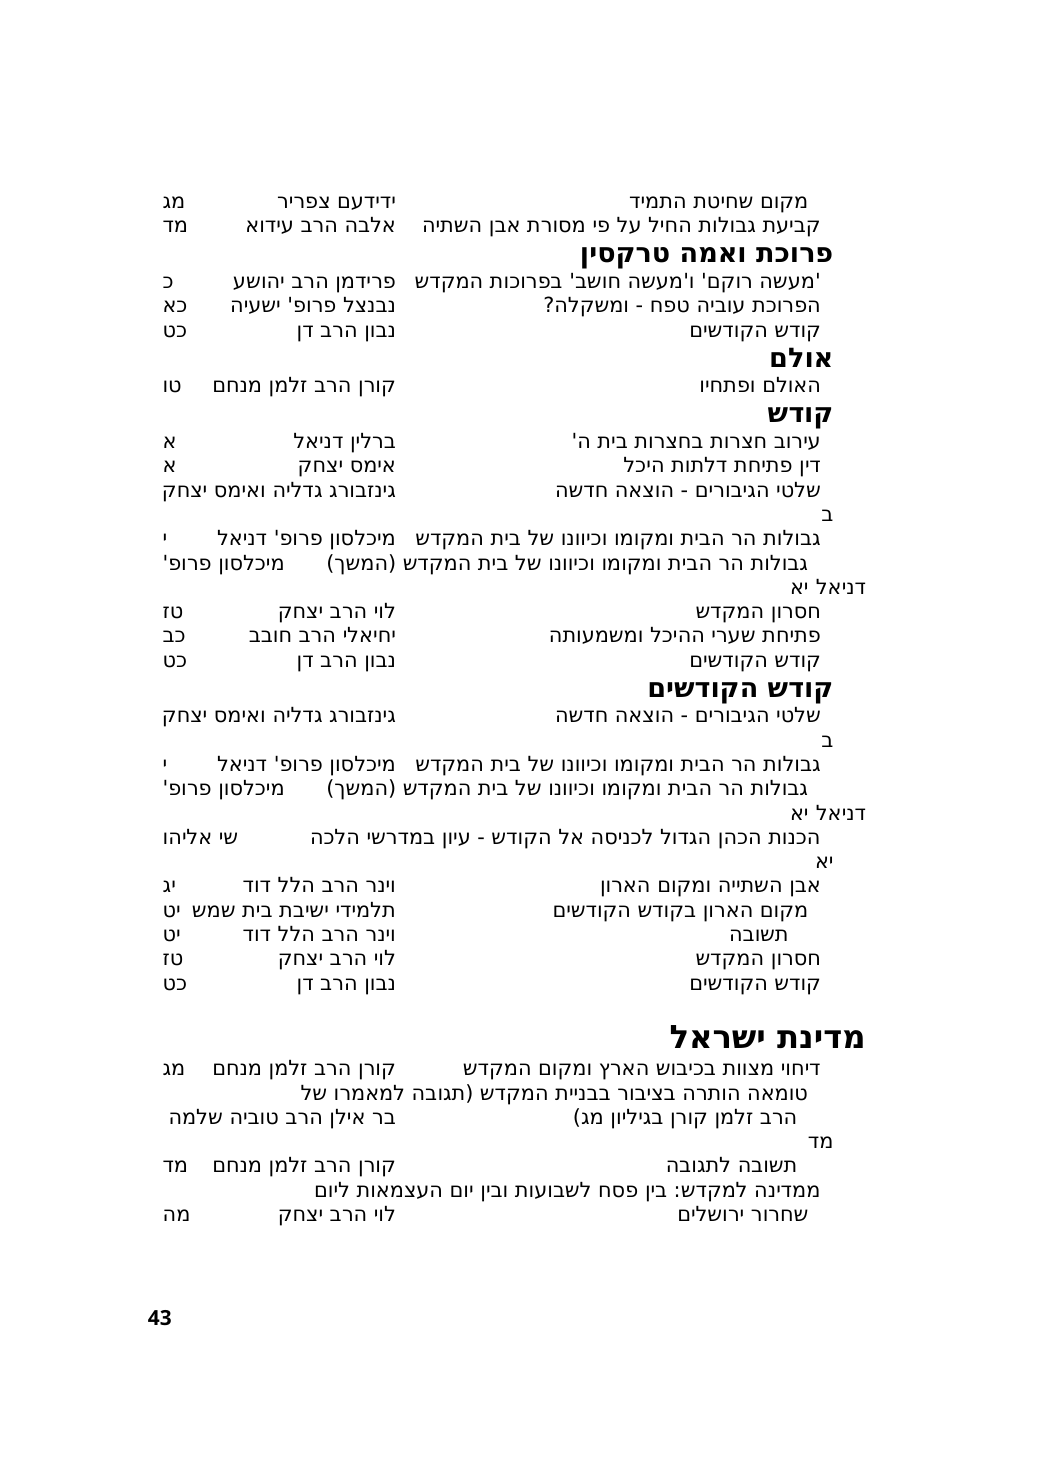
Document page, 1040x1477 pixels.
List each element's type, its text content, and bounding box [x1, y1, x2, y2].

text הרב זלמן קורן בגיליון מג) בר אילן הרב טוביה שלמה מד [148, 1105, 866, 1153]
text גבולות הר הבית ומקומו וכיוונו של בית המקדש מיכלסון פרופ' דניאל י [148, 752, 866, 776]
text הפרוכת עוביה טפח - ומשקלה? נבנצל פרופ' ישעיה כא [148, 293, 866, 318]
text האולם ופתחיו קורן הרב זלמן מנחם טו [148, 373, 866, 398]
text אבן השתייה ומקום הארון וינר הרב הלל דוד יג [148, 873, 866, 898]
text גבולות הר הבית ומקומו וכיוונו של בית המקדש מיכלסון פרופ' דניאל י [148, 526, 866, 551]
text פתיחת שערי ההיכל ומשמעותה יחיאלי הרב חובב כב [148, 623, 866, 648]
text 'מעשה רוקם' ו'מעשה חושב' בפרוכות המקדש פרידמן הרב יהושע כ [148, 269, 866, 293]
text קודש הקודשים נבון הרב דן כט [148, 318, 866, 342]
text שלטי הגיבורים - הוצאה חדשה גינזבורג גדליה ואימס יצחק ב [148, 703, 866, 752]
text קביעת גבולות החיל על פי מסורת אבן השתיה אלבה הרב עידוא מד [148, 213, 866, 237]
text עירוב חצרות בחצרות בית ה' ברלין דניאל א [148, 429, 866, 453]
text תשובה לתגובה קורן הרב זלמן מנחם מד [148, 1153, 866, 1178]
subtitle קודש הקודשים [148, 672, 866, 703]
text טומאה הותרה בציבור בבניית המקדש (תגובה למאמרו של [148, 1081, 866, 1105]
text שחרור ירושלים לוי הרב יצחק מה [148, 1202, 866, 1251]
text קודש הקודשים נבון הרב דן כט [148, 648, 866, 672]
subtitle מדינת ישראל [148, 1019, 866, 1056]
subtitle אולם [148, 342, 866, 373]
text גבולות הר הבית ומקומו וכיוונו של בית המקדש (המשך) מיכלסון פרופ' דניאל יא [148, 776, 866, 825]
subtitle קודש [148, 398, 866, 429]
text דיחוי מצוות בכיבוש הארץ ומקום המקדש קורן הרב זלמן מנחם מג [148, 1056, 866, 1081]
text הכנות הכהן הגדול לכניסה אל הקודש - עיון במדרשי הלכה שי אליהו יא [148, 825, 866, 873]
text חסרון המקדש לוי הרב יצחק טז [148, 946, 866, 971]
text גבולות הר הבית ומקומו וכיוונו של בית המקדש (המשך) מיכלסון פרופ' דניאל יא [148, 551, 866, 599]
text קודש הקודשים נבון הרב דן כט [148, 971, 866, 995]
text תשובה וינר הרב הלל דוד יט [148, 922, 866, 946]
text ממדינה למקדש: בין פסח לשבועות ובין יום העצמאות ליום [148, 1178, 866, 1202]
text דין פתיחת דלתות היכל אימס יצחק א [148, 453, 866, 478]
text שלטי הגיבורים - הוצאה חדשה גינזבורג גדליה ואימס יצחק ב [148, 478, 866, 526]
text מקום שחיטת התמיד ידידעם צפריר מג [148, 189, 866, 213]
text מקום הארון בקודש הקודשים תלמידי ישיבת בית שמש יט [148, 898, 866, 922]
text חסרון המקדש לוי הרב יצחק טז [148, 599, 866, 623]
subtitle פרוכת ואמה טרקסין [148, 237, 866, 269]
